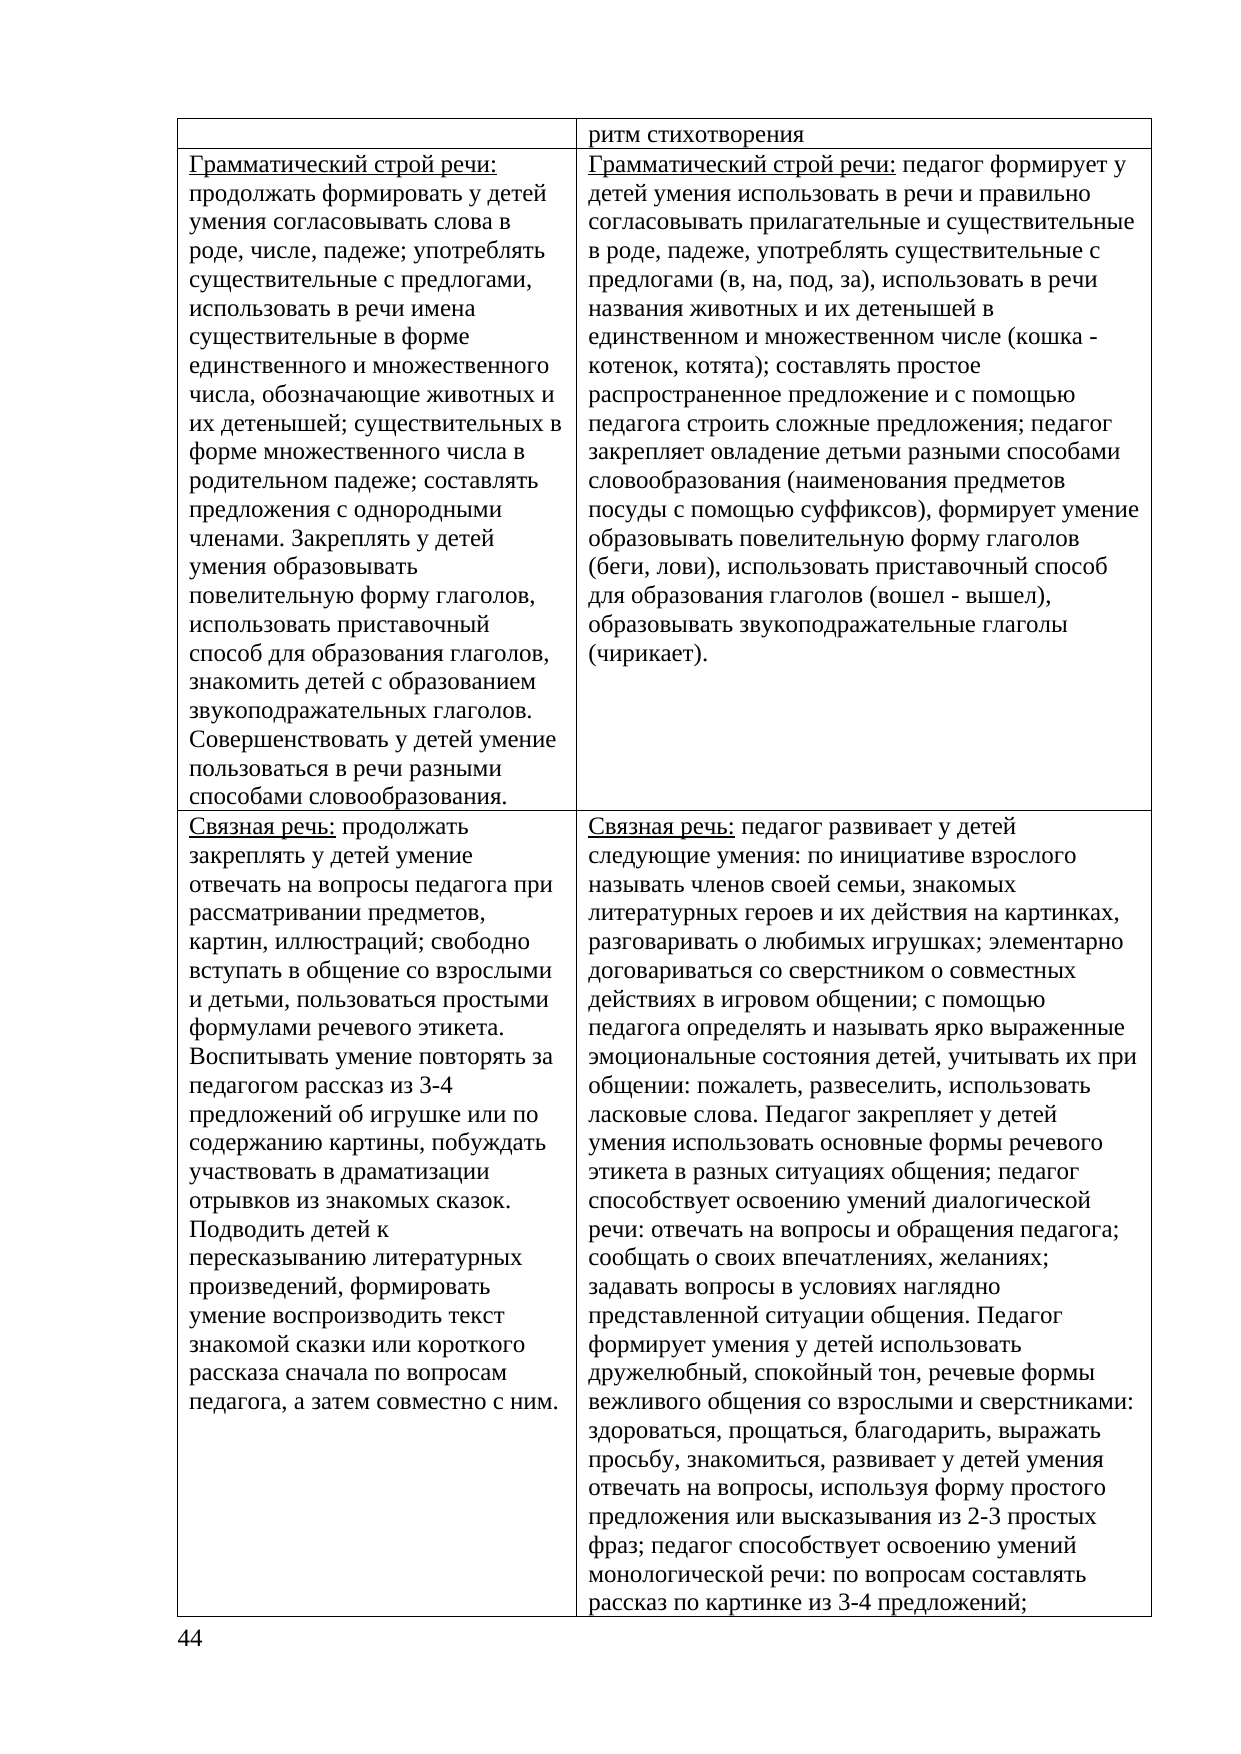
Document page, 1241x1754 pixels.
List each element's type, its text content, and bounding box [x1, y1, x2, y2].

table_cell Грамматический строй речи: продолжать формировать у детей умения согласовывать слова в роде, числе, падеже; употреблять существительные с предлогами, использовать в речи имена существительные в форме единственного и множественного числа, обозначающие животных и их детенышей; существительных в форме множественного числа в родительном падеже; составлять предложения с однородными членами. Закреплять у детей умения образовывать повелительную форму глаголов, использовать приставочный способ для образования глаголов, знакомить детей с образованием звукоподражательных глаголов. Совершенствовать у детей умение пользоваться в речи разными способами словообразования. [178, 149, 576, 810]
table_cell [178, 811, 576, 1616]
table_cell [178, 119, 576, 148]
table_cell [577, 119, 1151, 148]
table_cell Грамматический строй речи: педагог формирует у детей умения использовать в речи и правильно согласовывать прилагательные и существительные в роде, падеже, употреблять существительные с предлогами (в, на, под, за), использовать в речи названия животных и их детенышей в единственном и множественном числе (кошка - котенок, котята); составлять простое распространенное предложение и с помощью педагога строить сложные предложения; педагог закрепляет овладение детьми разными способами словообразования (наименования предметов посуды с помощью суффиксов), формирует умение образовывать повелительную форму глаголов (беги, лови), использовать приставочный способ для образования глаголов (вошел - вышел), образовывать звукоподражательные глаголы (чирикает). [577, 149, 1151, 810]
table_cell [577, 811, 1151, 1616]
